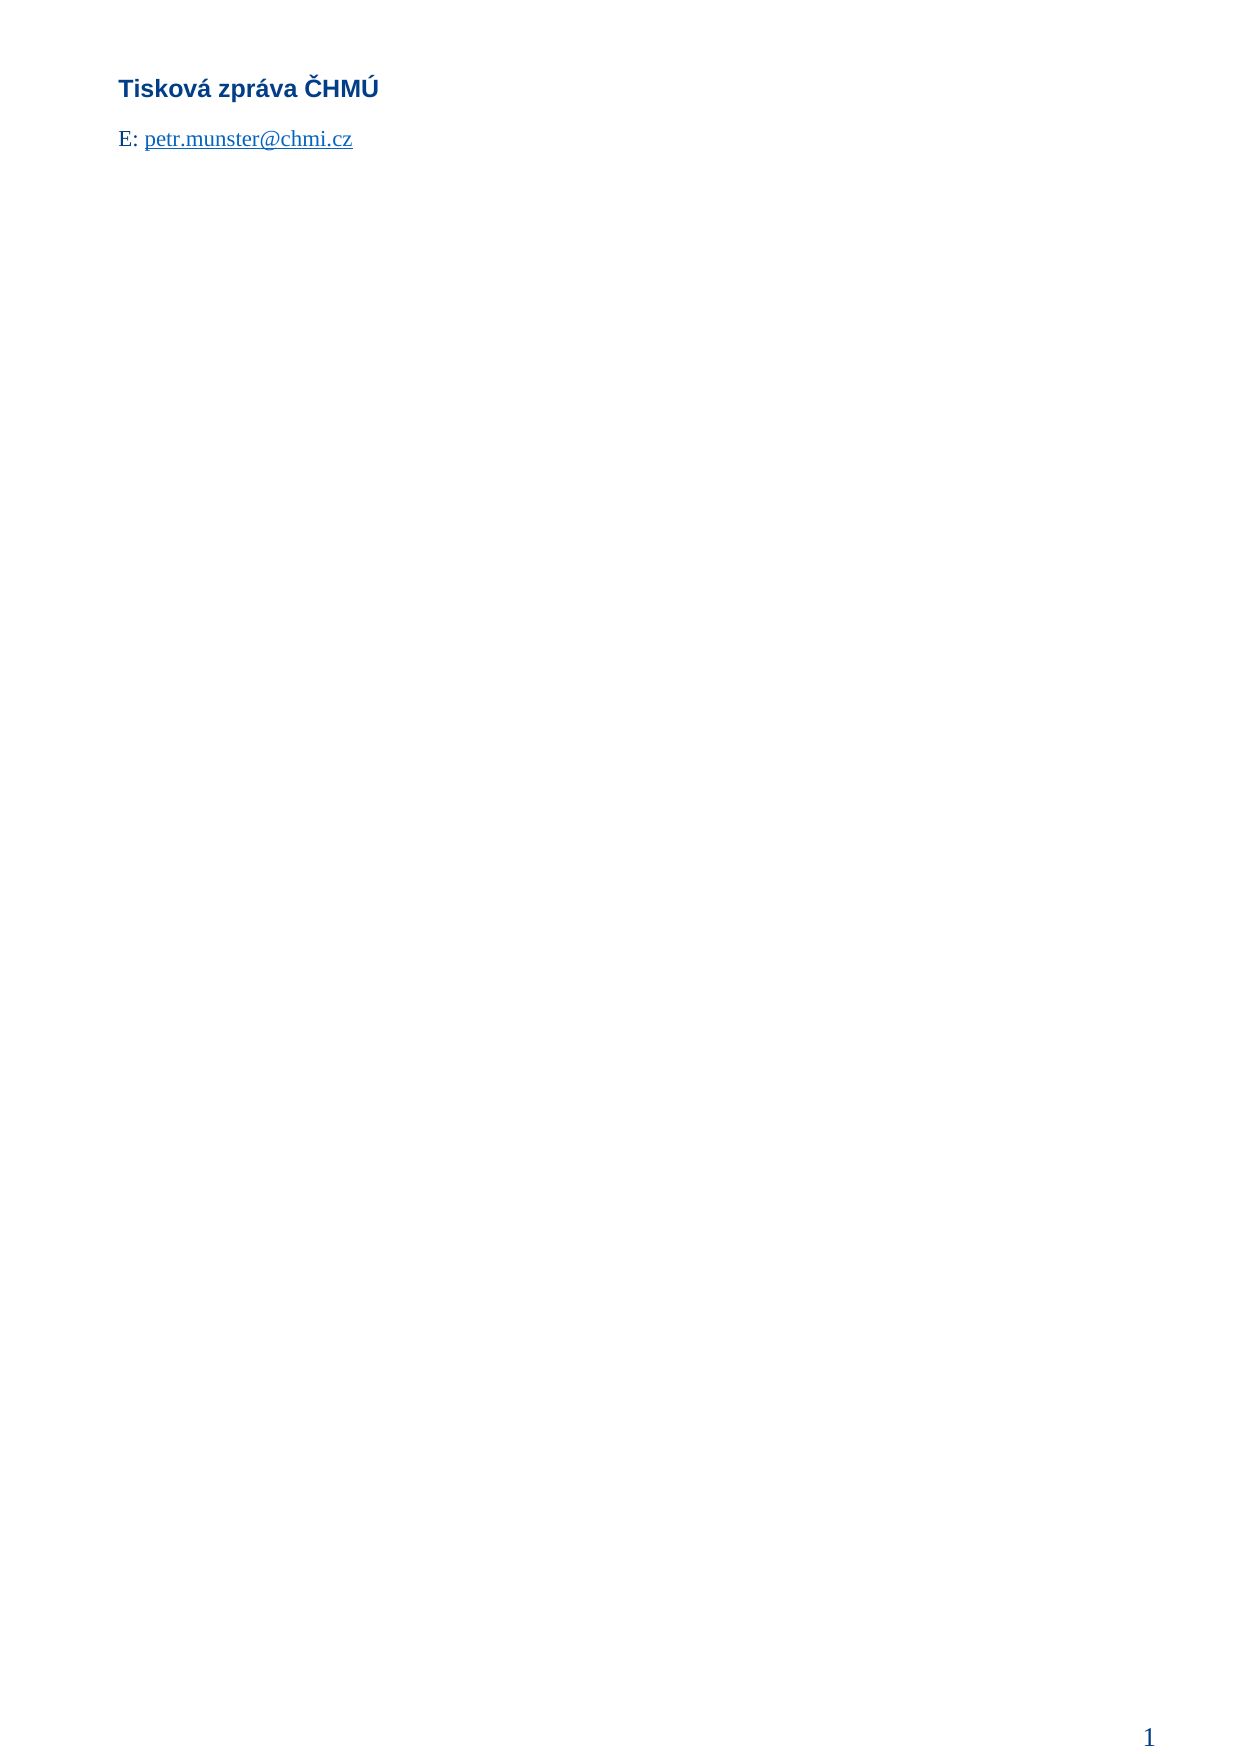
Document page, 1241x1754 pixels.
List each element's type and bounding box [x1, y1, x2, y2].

text [118, 118, 1122, 189]
